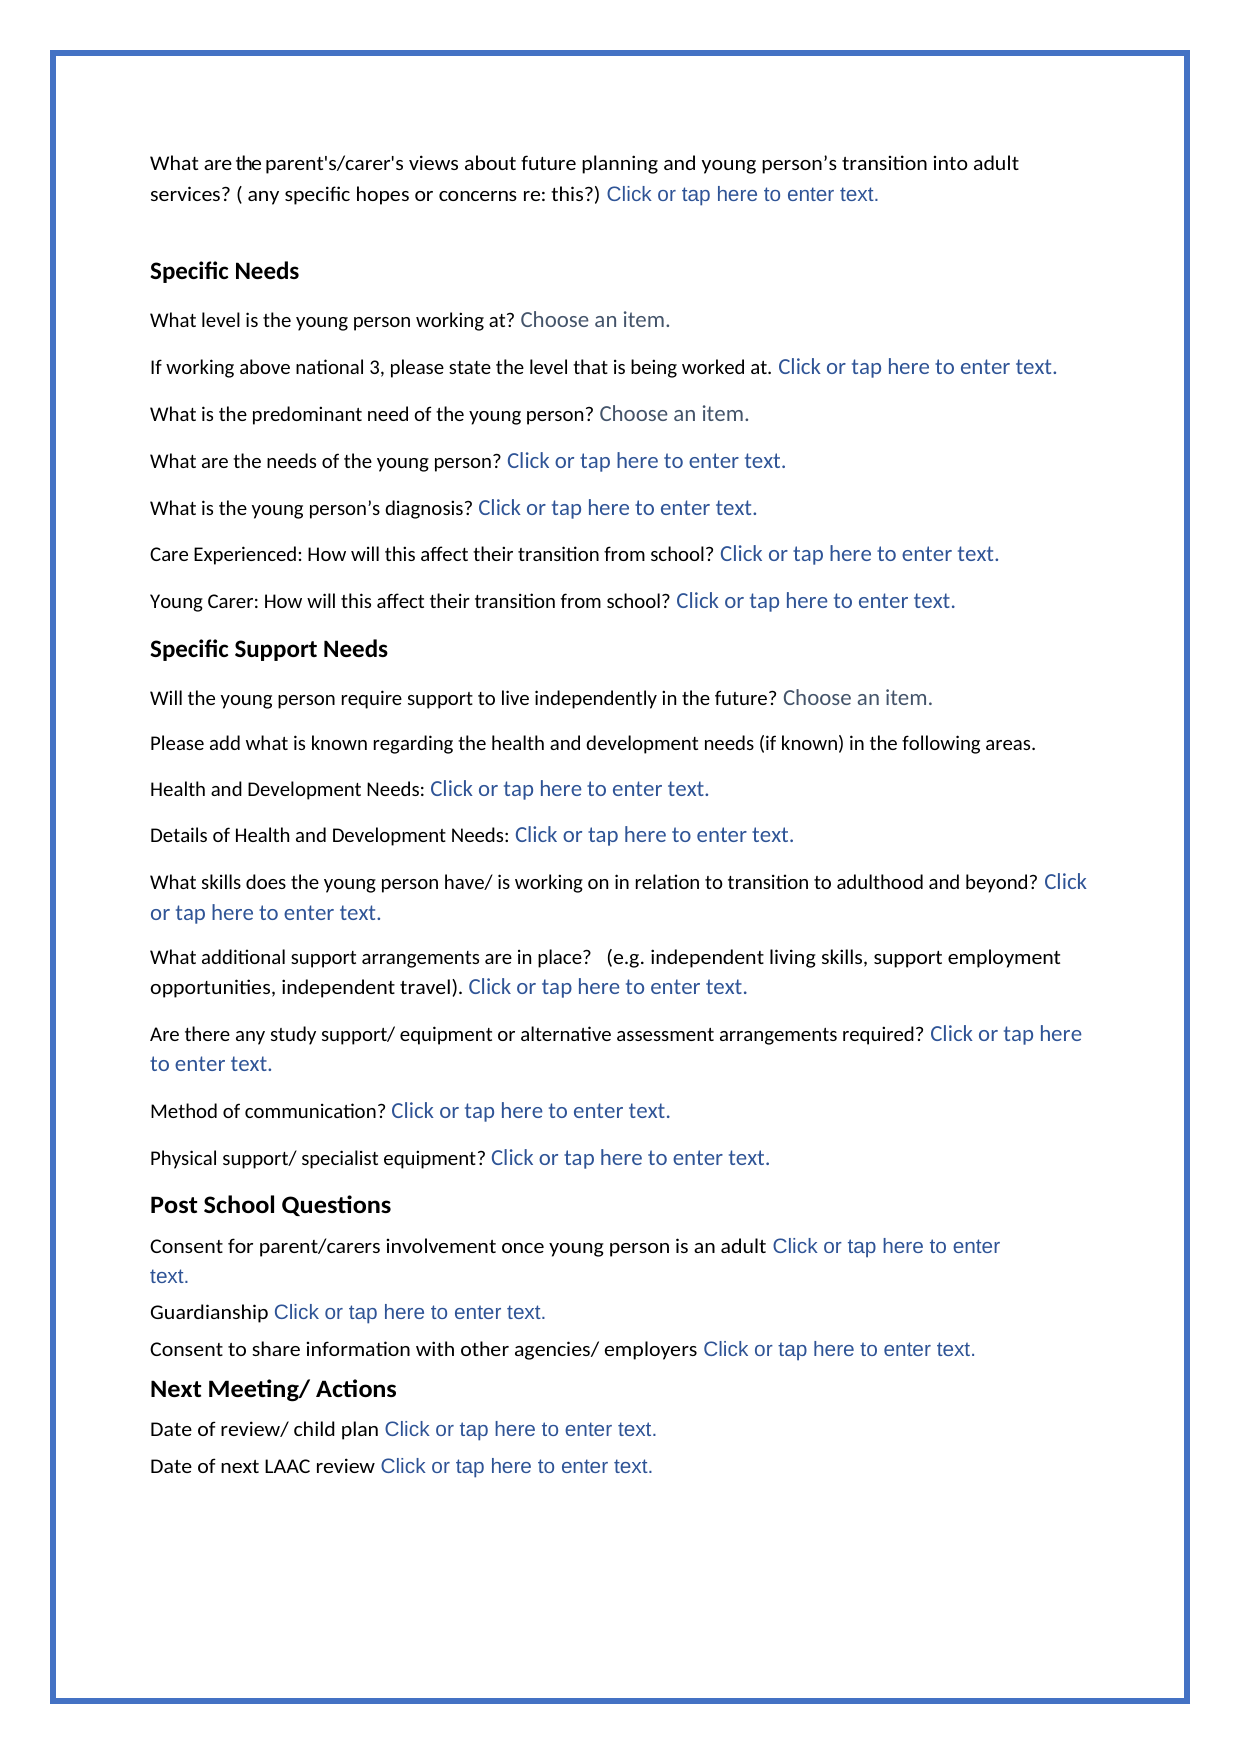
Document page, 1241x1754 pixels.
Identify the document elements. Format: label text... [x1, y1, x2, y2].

text Next Meeting/ Actions [150, 1373, 1022, 1404]
text What are the parent's/carer's views about future planning and young person’s transition into adult services? ( any specific hopes or concerns re: this?) [150, 150, 1022, 206]
text Post School Questions [150, 1190, 1022, 1220]
text Health and Development Needs: [150, 774, 1090, 802]
text Method of communication? [150, 1096, 1090, 1124]
text If working above national 3, please state the level that is being worked at. [150, 352, 1090, 380]
text Consent to share information with other agencies/ employers [150, 1336, 1022, 1361]
text Guardianship [150, 1299, 1022, 1324]
text Physical support/ specialist equipment? [150, 1143, 1090, 1171]
text What additional support arrangements are in place? (e.g. independent living skills, support employment opportunities, independent travel). [150, 944, 1090, 1000]
text Consent for parent/carers involvement once young person is an adult [150, 1233, 1022, 1287]
text Are there any study support/ equipment or alternative assessment arrangements required? [150, 1019, 1090, 1077]
text What is the young person’s diagnosis? [150, 493, 1090, 521]
text Specific Needs [150, 256, 1090, 286]
text Date of review/ child plan [150, 1417, 1022, 1442]
text Please add what is known regarding the health and development needs (if known) in the following areas. [150, 730, 1090, 755]
text What are the needs of the young person? [150, 446, 1090, 474]
text Details of Health and Development Needs: [150, 821, 1090, 849]
text Young Carer: How will this affect their transition from school? [150, 586, 1090, 614]
text What level is the young person working at? [150, 305, 1090, 333]
text What skills does the young person have/ is working on in relation to transition to adulthood and beyond? [150, 867, 1090, 926]
text Care Experienced: How will this affect their transition from school? [150, 539, 1090, 567]
text Date of next LAAC review [150, 1454, 1022, 1479]
text What is the predominant need of the young person? [150, 399, 1090, 427]
text Will the young person require support to live independently in the future? [150, 683, 1090, 711]
text Specific Support Needs [150, 633, 1090, 664]
